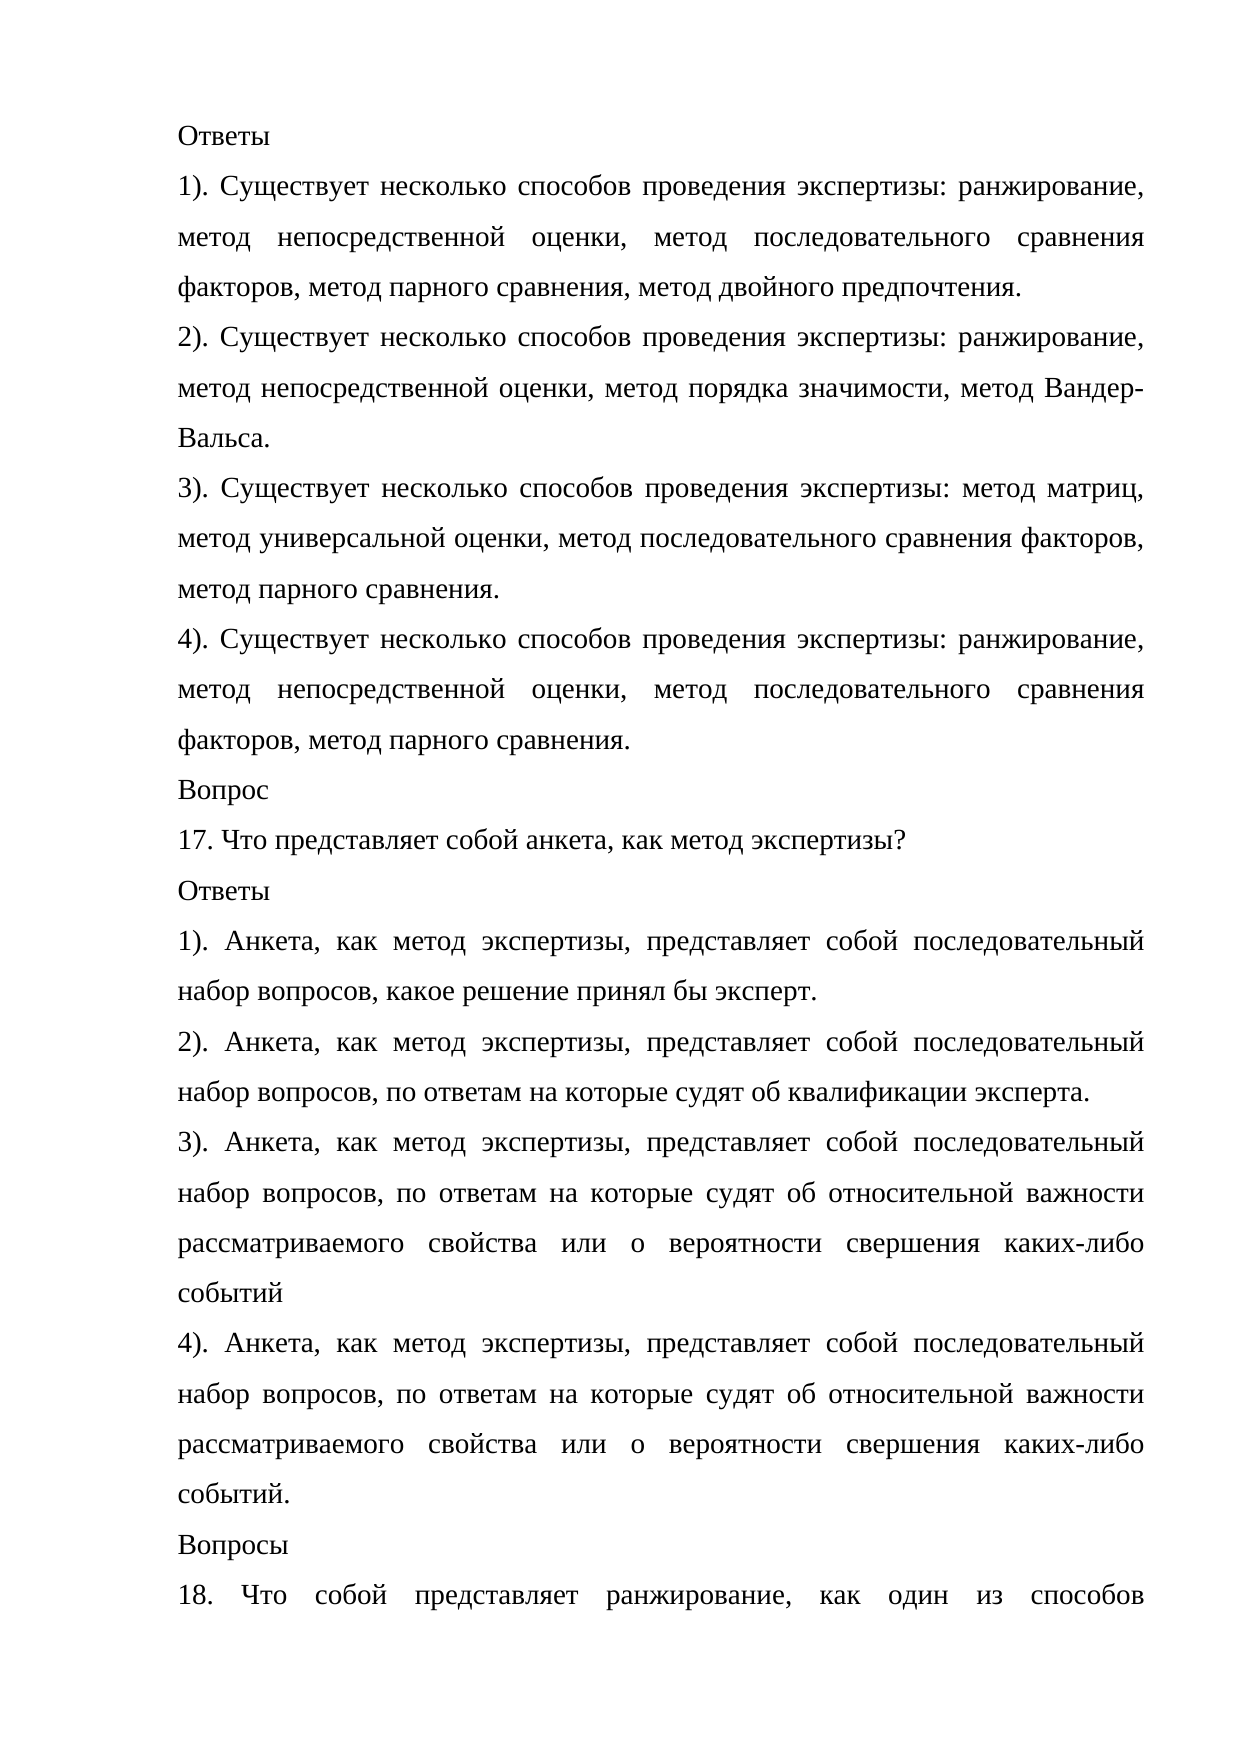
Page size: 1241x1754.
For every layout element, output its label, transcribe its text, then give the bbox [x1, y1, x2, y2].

text 1). Существует несколько способов проведения экспертизы: ранжирование, метод непосредственной оценки, метод последовательного сравнения факторов, метод парного сравнения, метод двойного предпочтения. [177, 168, 1145, 303]
text 3). Анкета, как метод экспертизы, представляет собой последовательный набор вопросов, по ответам на которые судят об относительной важности рассматриваемого свойства или о вероятности свершения каких-либо событий [177, 1124, 1145, 1309]
text Вопрос [177, 772, 1145, 806]
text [177, 1577, 1145, 1611]
text Вопросы [177, 1527, 1145, 1560]
text 3). Существует несколько способов проведения экспертизы: метод матриц, метод универсальной оценки, метод последовательного сравнения факторов, метод парного сравнения. [177, 470, 1145, 604]
text 2). Существует несколько способов проведения экспертизы: ранжирование, метод непосредственной оценки, метод порядка значимости, метод Вандер-Вальса. [177, 319, 1145, 453]
text Ответы [177, 118, 1145, 152]
text 1). Анкета, как метод экспертизы, представляет собой последовательный набор вопросов, какое решение принял бы эксперт. [177, 923, 1145, 1007]
text 4). Анкета, как метод экспертизы, представляет собой последовательный набор вопросов, по ответам на которые судят об относительной важности рассматриваемого свойства или о вероятности свершения каких-либо событий. [177, 1326, 1145, 1510]
text Ответы [177, 873, 1145, 906]
text 2). Анкета, как метод экспертизы, представляет собой последовательный набор вопросов, по ответам на которые судят об квалификации эксперта. [177, 1024, 1145, 1108]
text 4). Существует несколько способов проведения экспертизы: ранжирование, метод непосредственной оценки, метод последовательного сравнения факторов, метод парного сравнения. [177, 621, 1145, 755]
text 17. Что представляет собой анкета, как метод экспертизы? [177, 822, 1145, 856]
